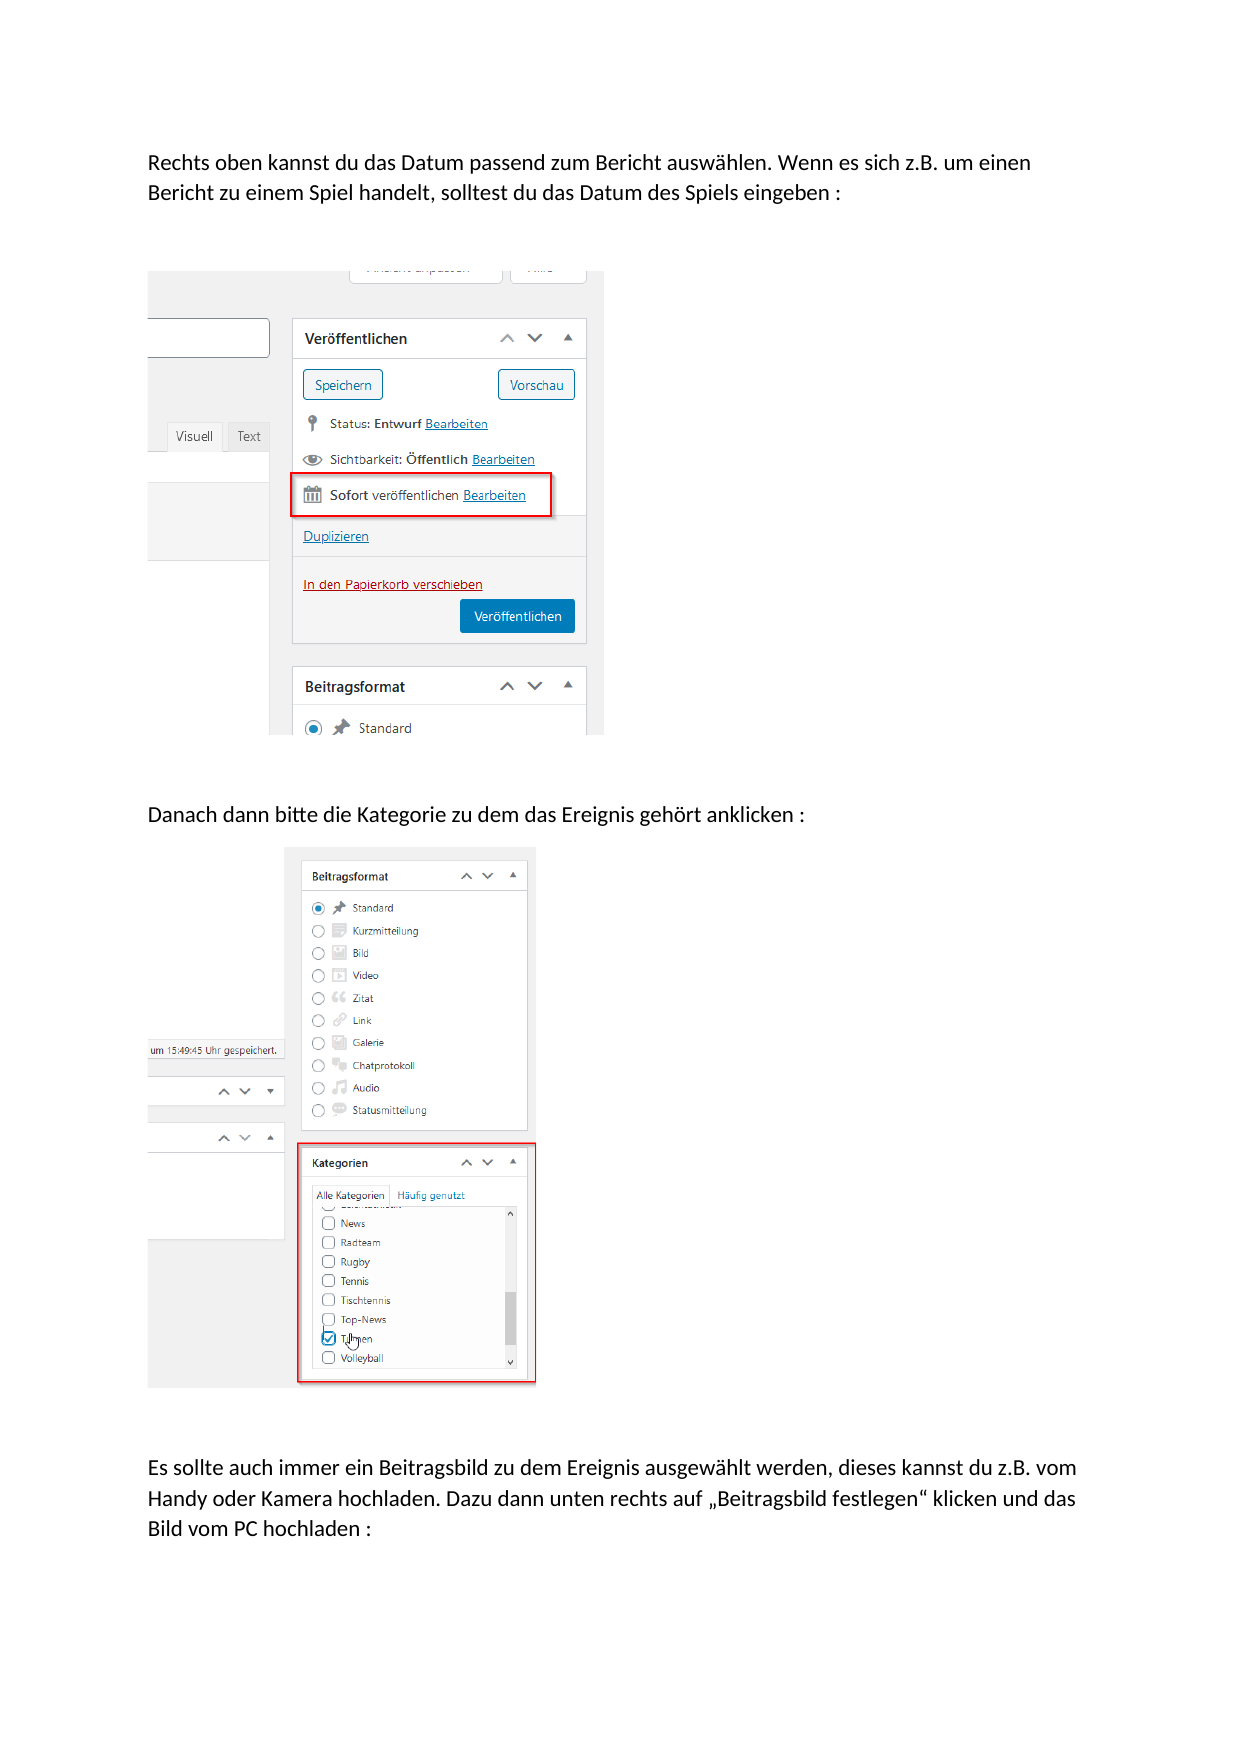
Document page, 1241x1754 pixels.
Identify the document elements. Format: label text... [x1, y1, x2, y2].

text Danach dann bitte die Kategorie zu dem das Ereignis gehört anklicken : [148, 800, 1093, 828]
picture [147, 847, 537, 1388]
picture [147, 271, 604, 735]
text Es sollte auch immer ein Beitragsbild zu dem Ereignis ausgewählt werden, dieses kannst du z.B. vom Handy oder Kamera hochladen. Dazu dann unten rechts auf „Beitragsbild festlegen“ klicken und das Bild vom PC hochladen : [148, 1453, 1093, 1542]
text Rechts oben kannst du das Datum passend zum Bericht auswählen. Wenn es sich z.B. um einen Bericht zu einem Spiel handelt, solltest du das Datum des Spiels eingeben : [148, 148, 1093, 206]
